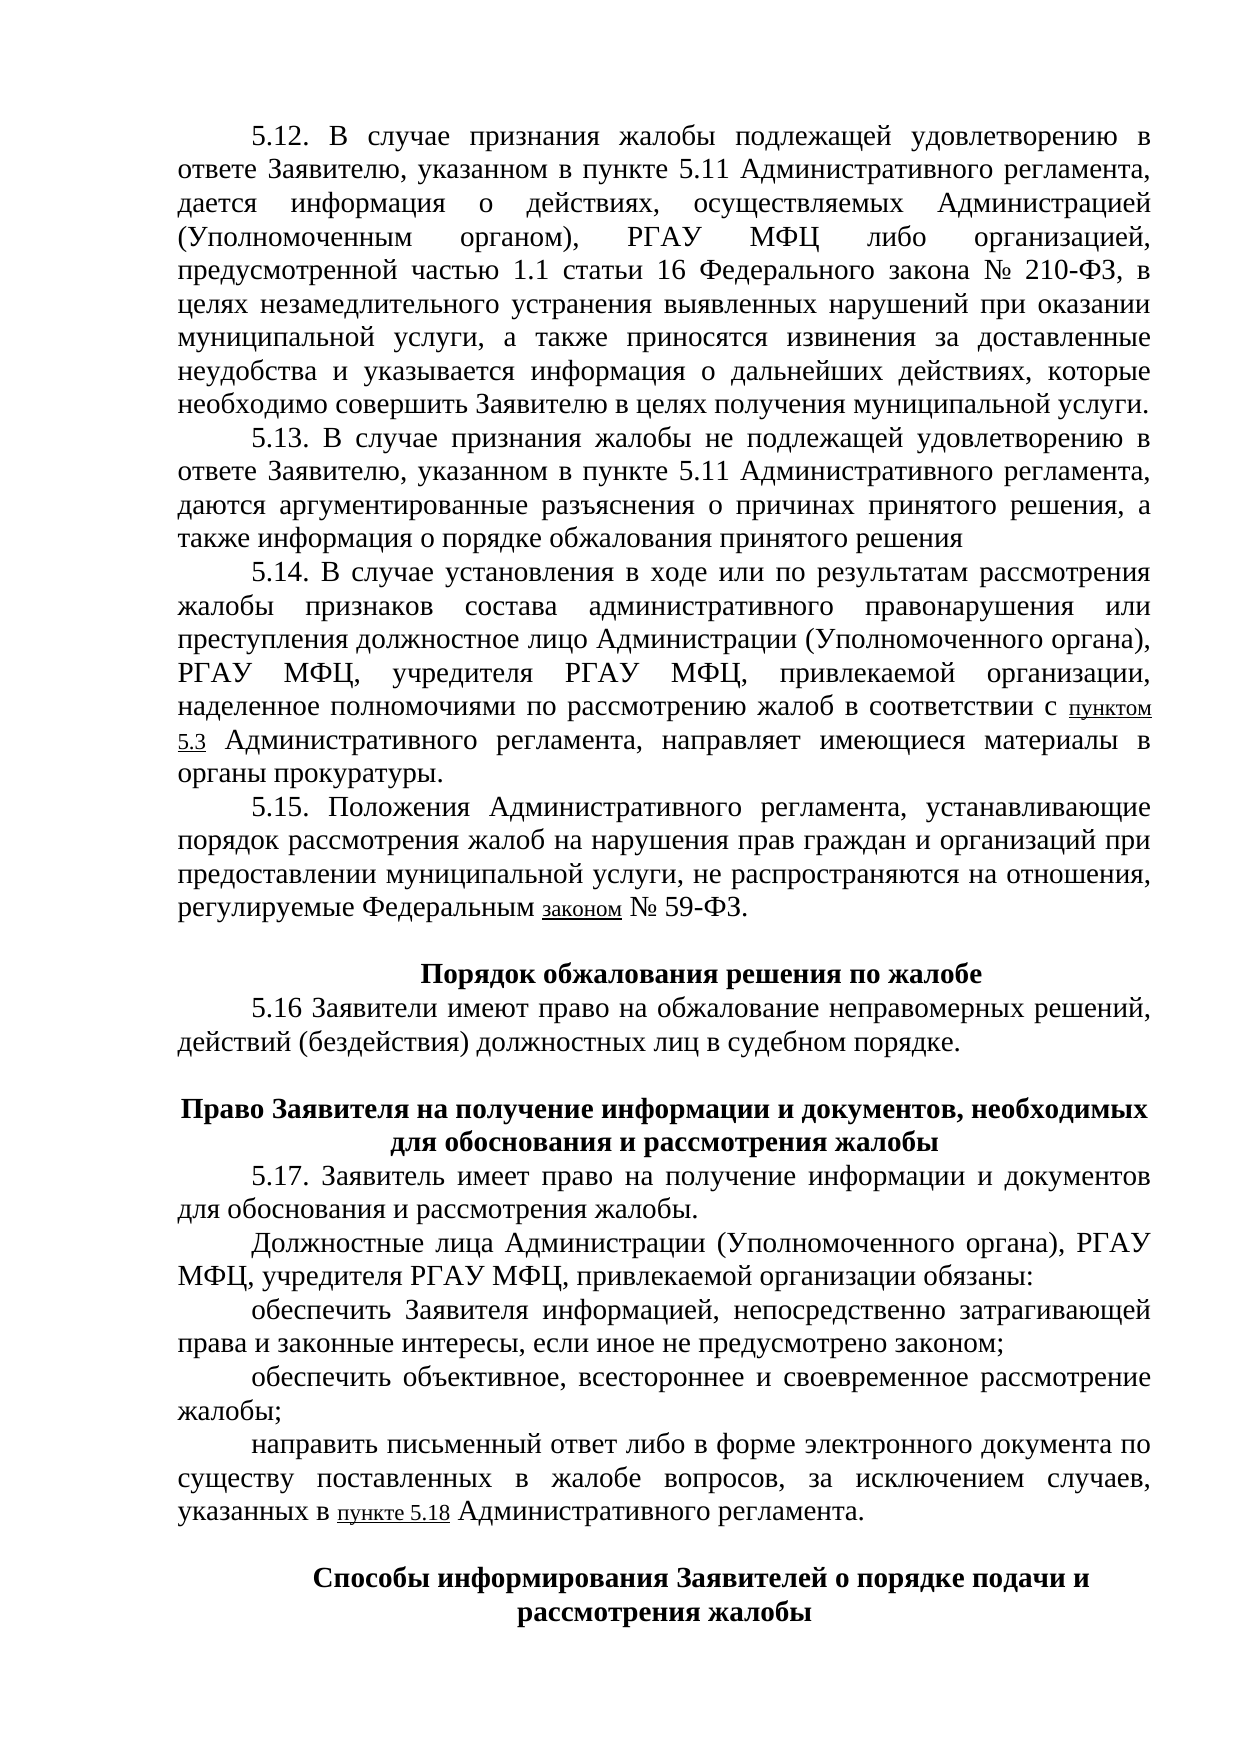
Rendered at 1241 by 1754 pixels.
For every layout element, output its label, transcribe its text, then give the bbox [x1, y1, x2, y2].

text Право Заявителя на получение информации и документов, необходимых для обоснования и рассмотрения жалобы [177, 1091, 1152, 1158]
text обеспечить Заявителя информацией, непосредственно затрагивающей права и законные интересы, если иное не предусмотрено законом; [177, 1292, 1152, 1359]
text направить письменный ответ либо в форме электронного документа по существу поставленных в жалобе вопросов, за исключением случаев, указанных в пункте 5.18 Административного регламента. [177, 1426, 1152, 1527]
text 5.17. Заявитель имеет право на получение информации и документов для обоснования и рассмотрения жалобы. [177, 1158, 1152, 1225]
text 5.16 Заявители имеют право на обжалование неправомерных решений, действий (бездействия) должностных лиц в судебном порядке. [177, 990, 1152, 1057]
text 5.15. Положения Административного регламента, устанавливающие порядок рассмотрения жалоб на нарушения прав граждан и организаций при предоставлении муниципальной услуги, не распространяются на отношения, регулируемые Федеральным законом № 59-ФЗ. [177, 789, 1152, 923]
text 5.12. В случае признания жалобы подлежащей удовлетворению в ответе Заявителю, указанном в пункте 5.11 Административного регламента, дается информация о действиях, осуществляемых Администрацией (Уполномоченным органом), РГАУ МФЦ либо организацией, предусмотренной частью 1.1 статьи 16 Федерального закона № 210-ФЗ, в целях незамедлительного устранения выявленных нарушений при оказании муниципальной услуги, а также приносятся извинения за доставленные неудобства и указывается информация о дальнейших действиях, которые необходимо совершить Заявителю в целях получения муниципальной услуги. [177, 118, 1152, 420]
text обеспечить объективное, всестороннее и своевременное рассмотрение жалобы; [177, 1359, 1152, 1426]
text Должностные лица Администрации (Уполномоченного органа), РГАУ МФЦ, учредителя РГАУ МФЦ, привлекаемой организации обязаны: [177, 1225, 1152, 1292]
text Порядок обжалования решения по жалобе [177, 957, 1152, 990]
text 5.13. В случае признания жалобы не подлежащей удовлетворению в ответе Заявителю, указанном в пункте 5.11 Административного регламента, даются аргументированные разъяснения о причинах принятого решения, а также информация о порядке обжалования принятого решения [177, 420, 1152, 554]
text Способы информирования Заявителей о порядке подачи и рассмотрения жалобы [177, 1560, 1152, 1627]
text 5.14. В случае установления в ходе или по результатам рассмотрения жалобы признаков состава административного правонарушения или преступления должностное лицо Администрации (Уполномоченного органа), РГАУ МФЦ, учредителя РГАУ МФЦ, привлекаемой организации, наделенное полномочиями по рассмотрению жалоб в соответствии с пунктом 5.3 Административного регламента, направляет имеющиеся материалы в органы прокуратуры. [177, 554, 1152, 789]
